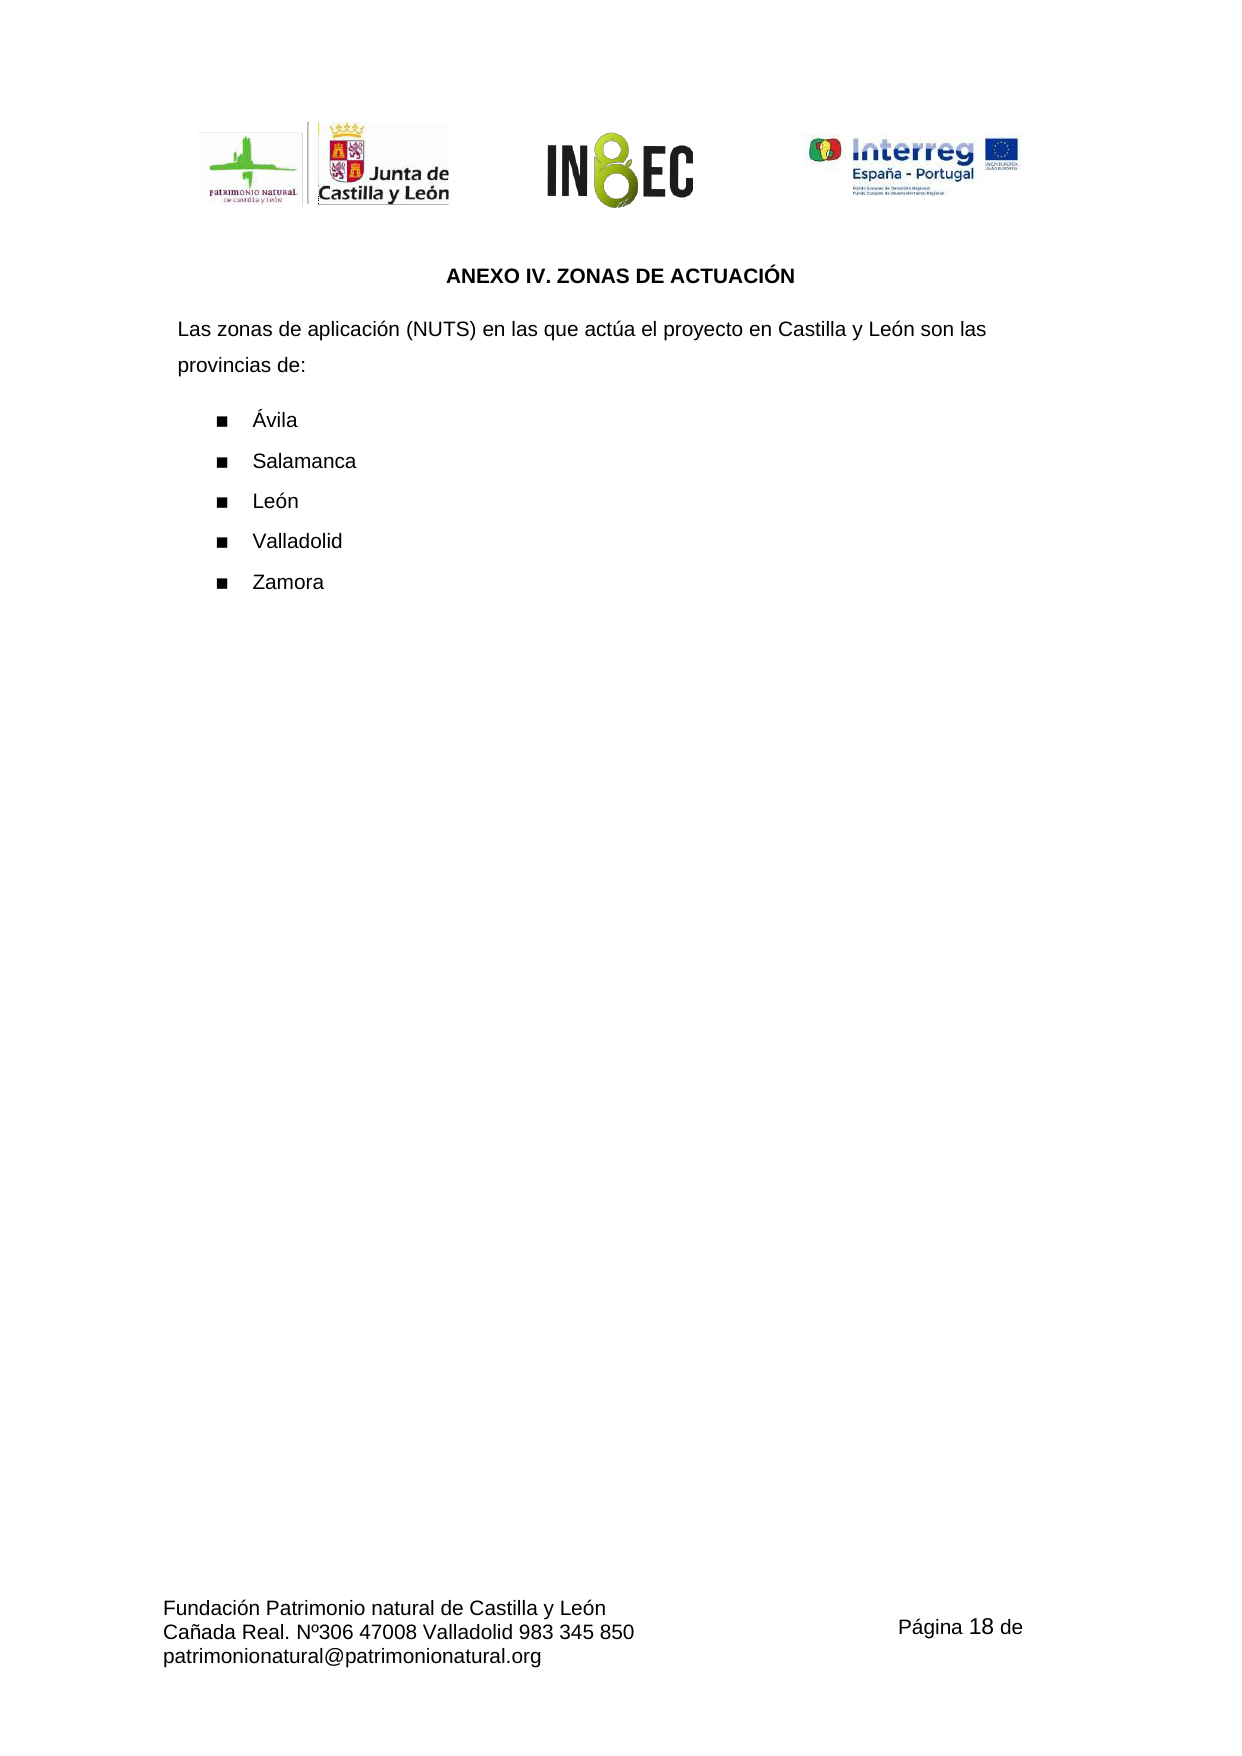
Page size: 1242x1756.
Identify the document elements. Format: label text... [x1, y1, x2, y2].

list Ávila [215, 405, 1071, 434]
text ANEXO IV. ZONAS DE ACTUACIÓN [446, 264, 1071, 288]
picture [804, 133, 1022, 196]
picture [547, 132, 693, 208]
picture [197, 122, 449, 205]
list León [215, 486, 1071, 514]
list Zamora [215, 567, 1071, 595]
list Salamanca [215, 446, 1071, 474]
text Las zonas de aplicación (NUTS) en las que actúa el proyecto en Castilla y León son las provincias de: [177, 317, 1071, 377]
list Valladolid [215, 526, 1071, 555]
